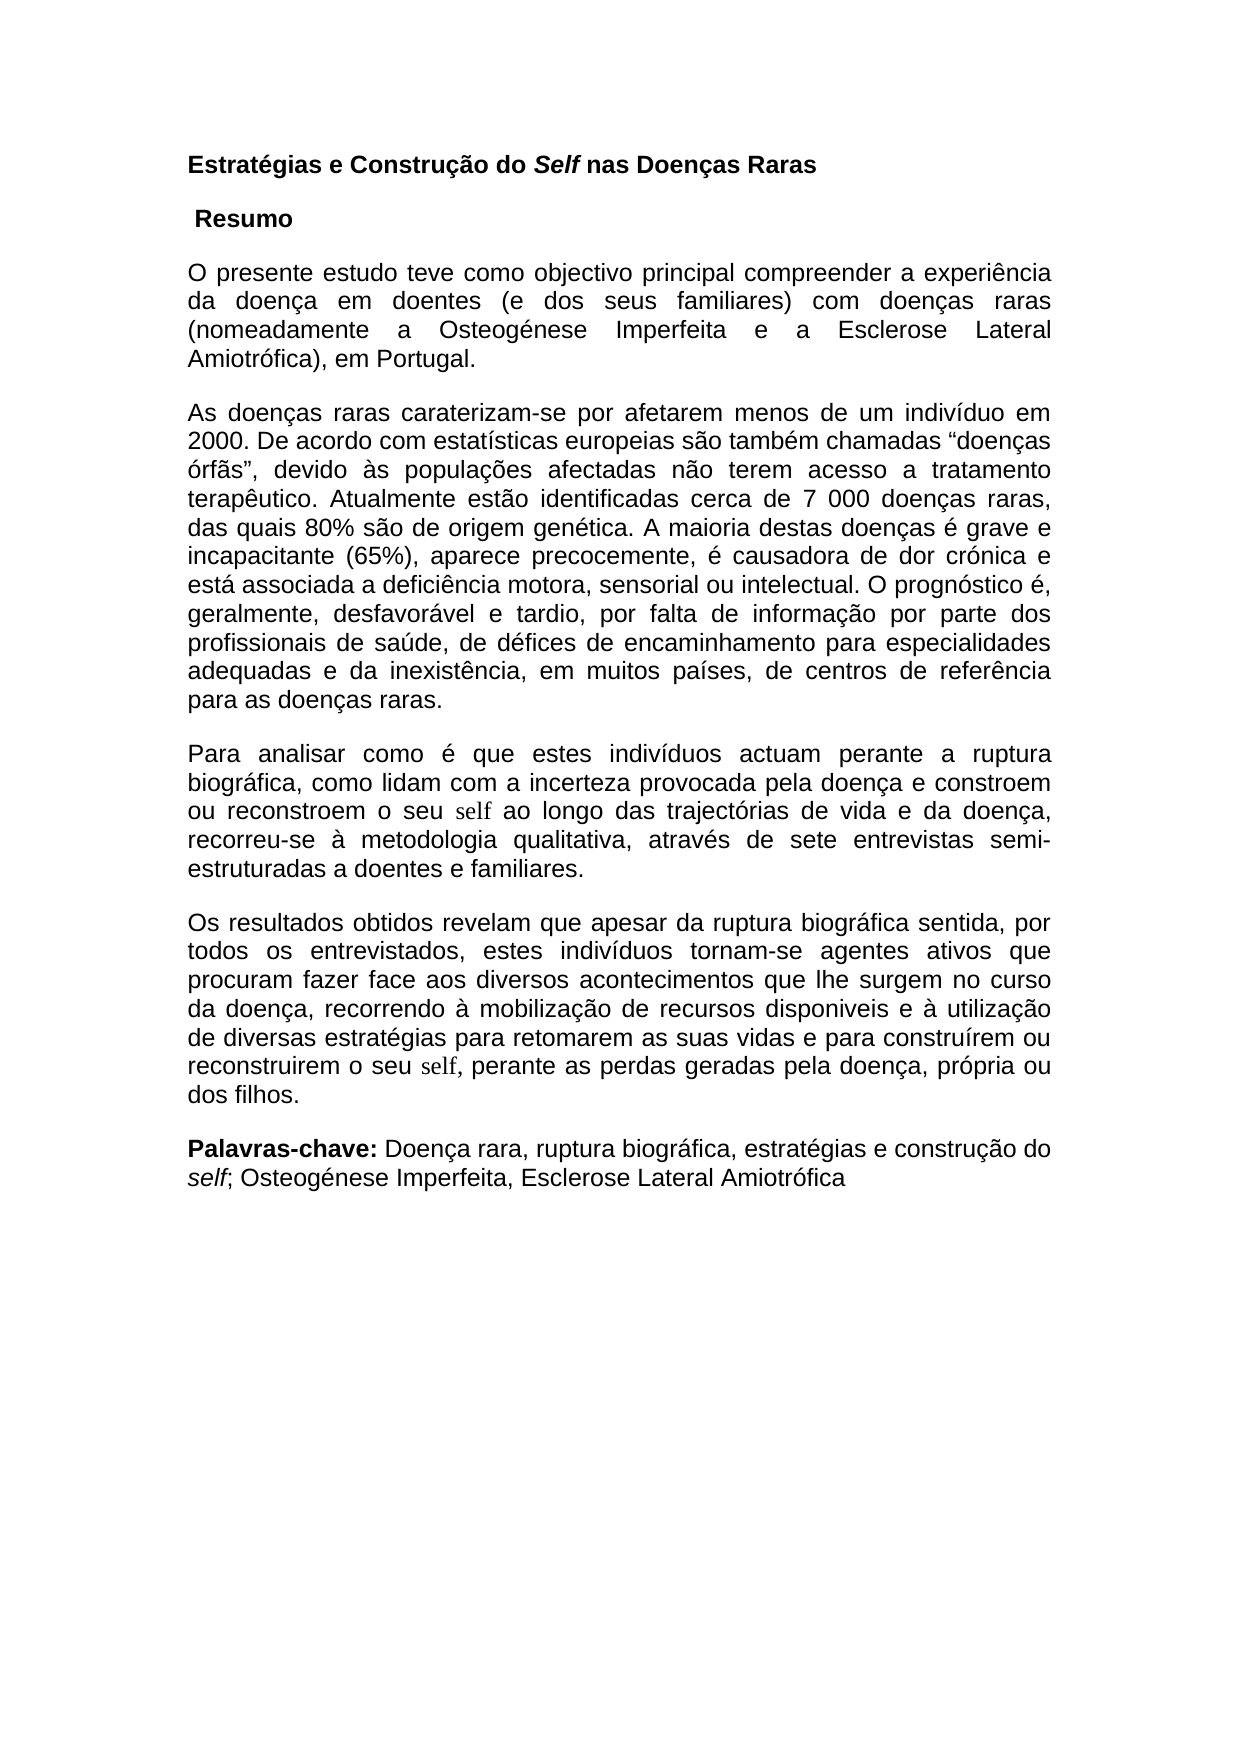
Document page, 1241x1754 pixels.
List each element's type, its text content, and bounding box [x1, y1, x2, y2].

text O presente estudo teve como objectivo principal compreender a experiência da doença em doentes (e dos seus familiares) com doenças raras (nomeadamente a Osteogénese Imperfeita e a Esclerose Lateral Amiotrófica), em Portugal. [187, 257, 1053, 372]
text As doenças raras caraterizam-se por afetarem menos de um indivíduo em 2000. De acordo com estatísticas europeias são também chamadas “doenças órfãs”, devido às populações afectadas não terem acesso a tratamento terapêutico. Atualmente estão identificadas cerca de 7 000 doenças raras, das quais 80% são de origem genética. A maioria destas doenças é grave e incapacitante (65%), aparece precocemente, é causadora de dor crónica e está associada a deficiência motora, sensorial ou intelectual. O prognóstico é, geralmente, desfavorável e tardio, por falta de informação por parte dos profissionais de saúde, de défices de encaminhamento para especialidades adequadas e da inexistência, em muitos países, de centros de referência para as doenças raras. [187, 397, 1053, 714]
text Palavras-chave: Doença rara, ruptura biográfica, estratégias e construção do self; Osteogénese Imperfeita, Esclerose Lateral Amiotrófica [187, 1134, 1053, 1191]
text Os resultados obtidos revelam que apesar da ruptura biográfica sentida, por todos os entrevistados, estes indivíduos tornam-se agentes ativos que procuram fazer face aos diversos acontecimentos que lhe surgem no curso da doença, recorrendo à mobilização de recursos disponiveis e à utilização de diversas estratégias para retomarem as suas vidas e para construírem ou reconstruirem o seu self, perante as perdas geradas pela doença, própria ou dos filhos. [187, 908, 1053, 1109]
text Estratégias e Construção do Self nas Doenças Raras [187, 150, 1053, 179]
text Para analisar como é que estes indivíduos actuam perante a ruptura biográfica, como lidam com a incerteza provocada pela doença e constroem ou reconstroem o seu self ao longo das trajectórias de vida e da doença, recorreu-se à metodologia qualitativa, através de sete entrevistas semi-estruturadas a doentes e familiares. [187, 739, 1053, 883]
text Resumo [187, 204, 1053, 232]
